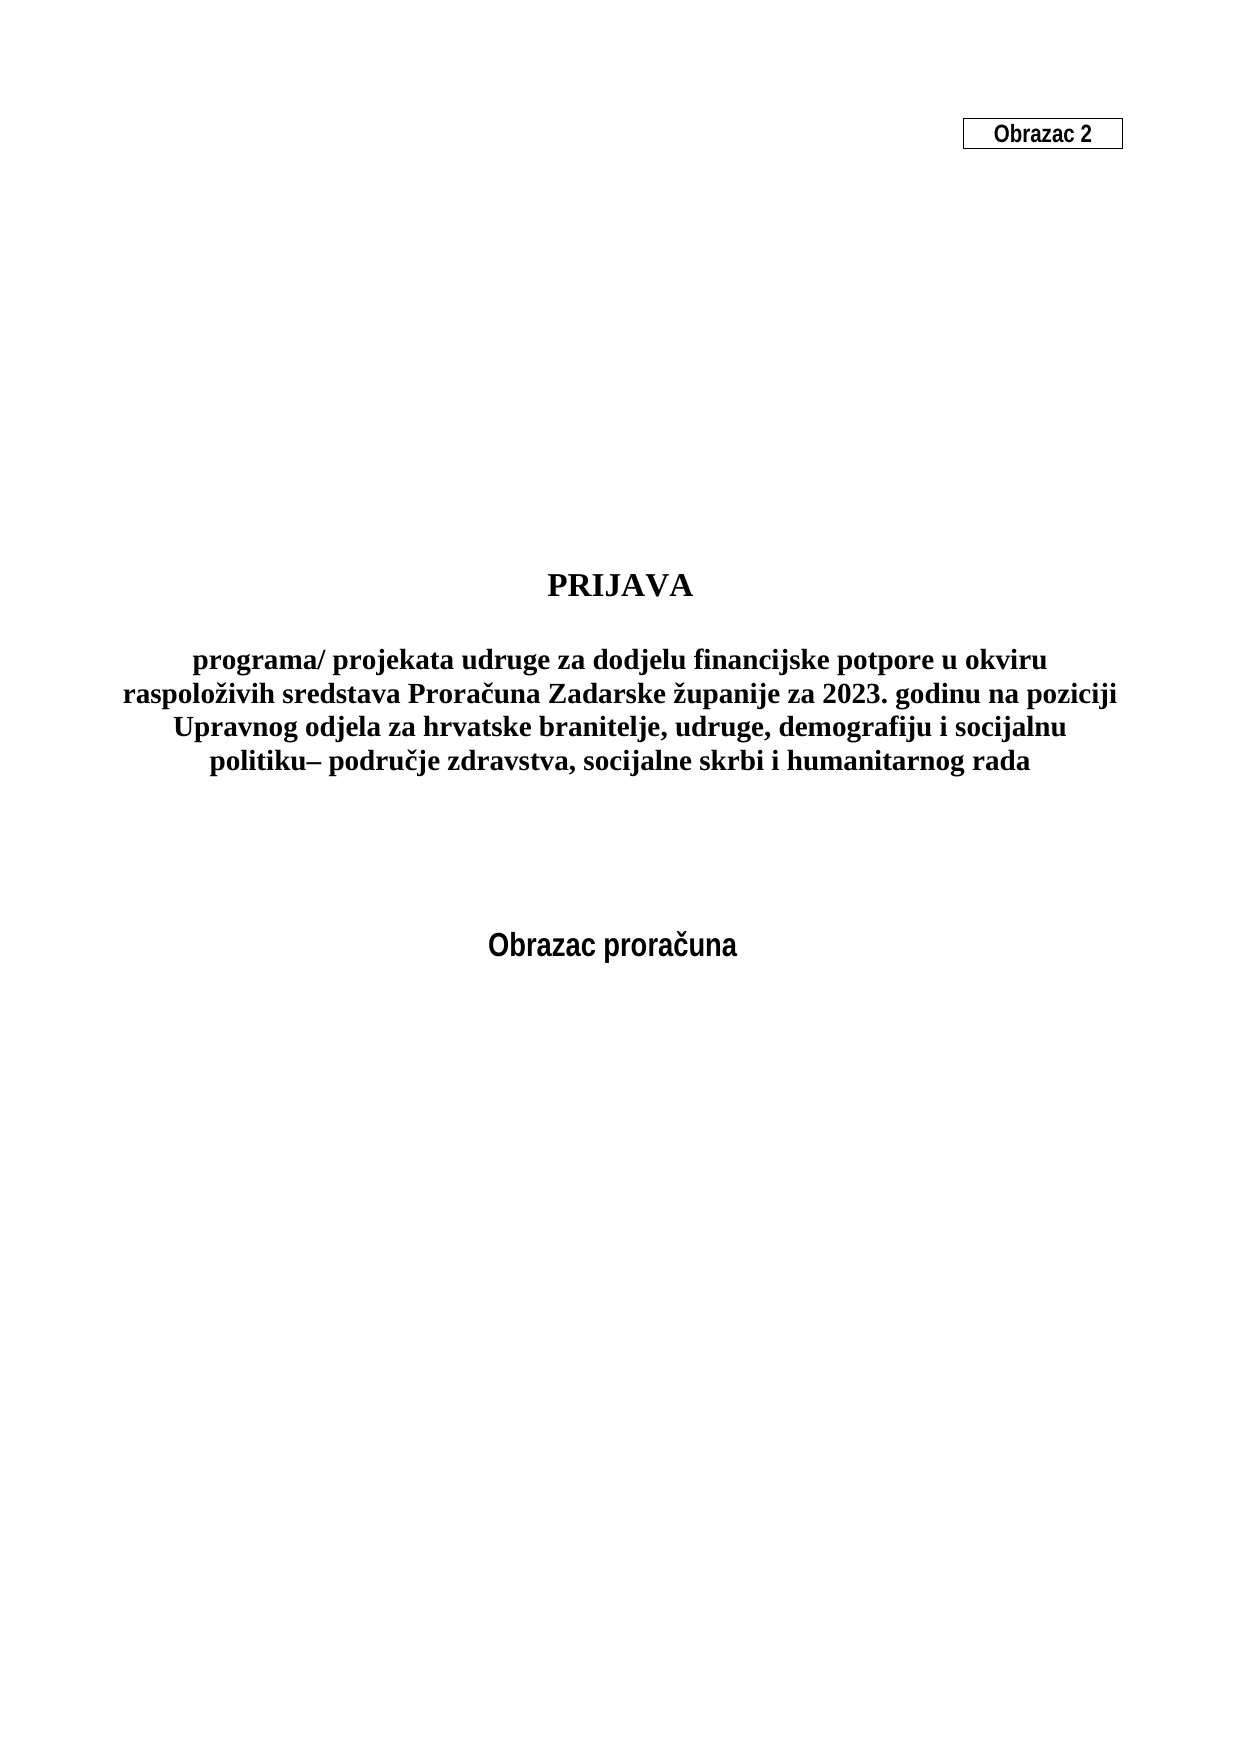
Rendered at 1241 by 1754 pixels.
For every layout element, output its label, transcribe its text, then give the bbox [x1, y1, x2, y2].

text programa/ projekata udruge za dodjelu financijske potpore u okviru raspoloživih sredstava Proračuna Zadarske županije za 2023. godinu na poziciji Upravnog odjela za hrvatske branitelje, udruge, demografiju i socijalnu politiku– područje zdravstva, socijalne skrbi i humanitarnog rada [118, 642, 1122, 777]
text PRIJAVA [118, 566, 1122, 604]
subtitle Obrazac proračuna [118, 925, 1122, 1011]
